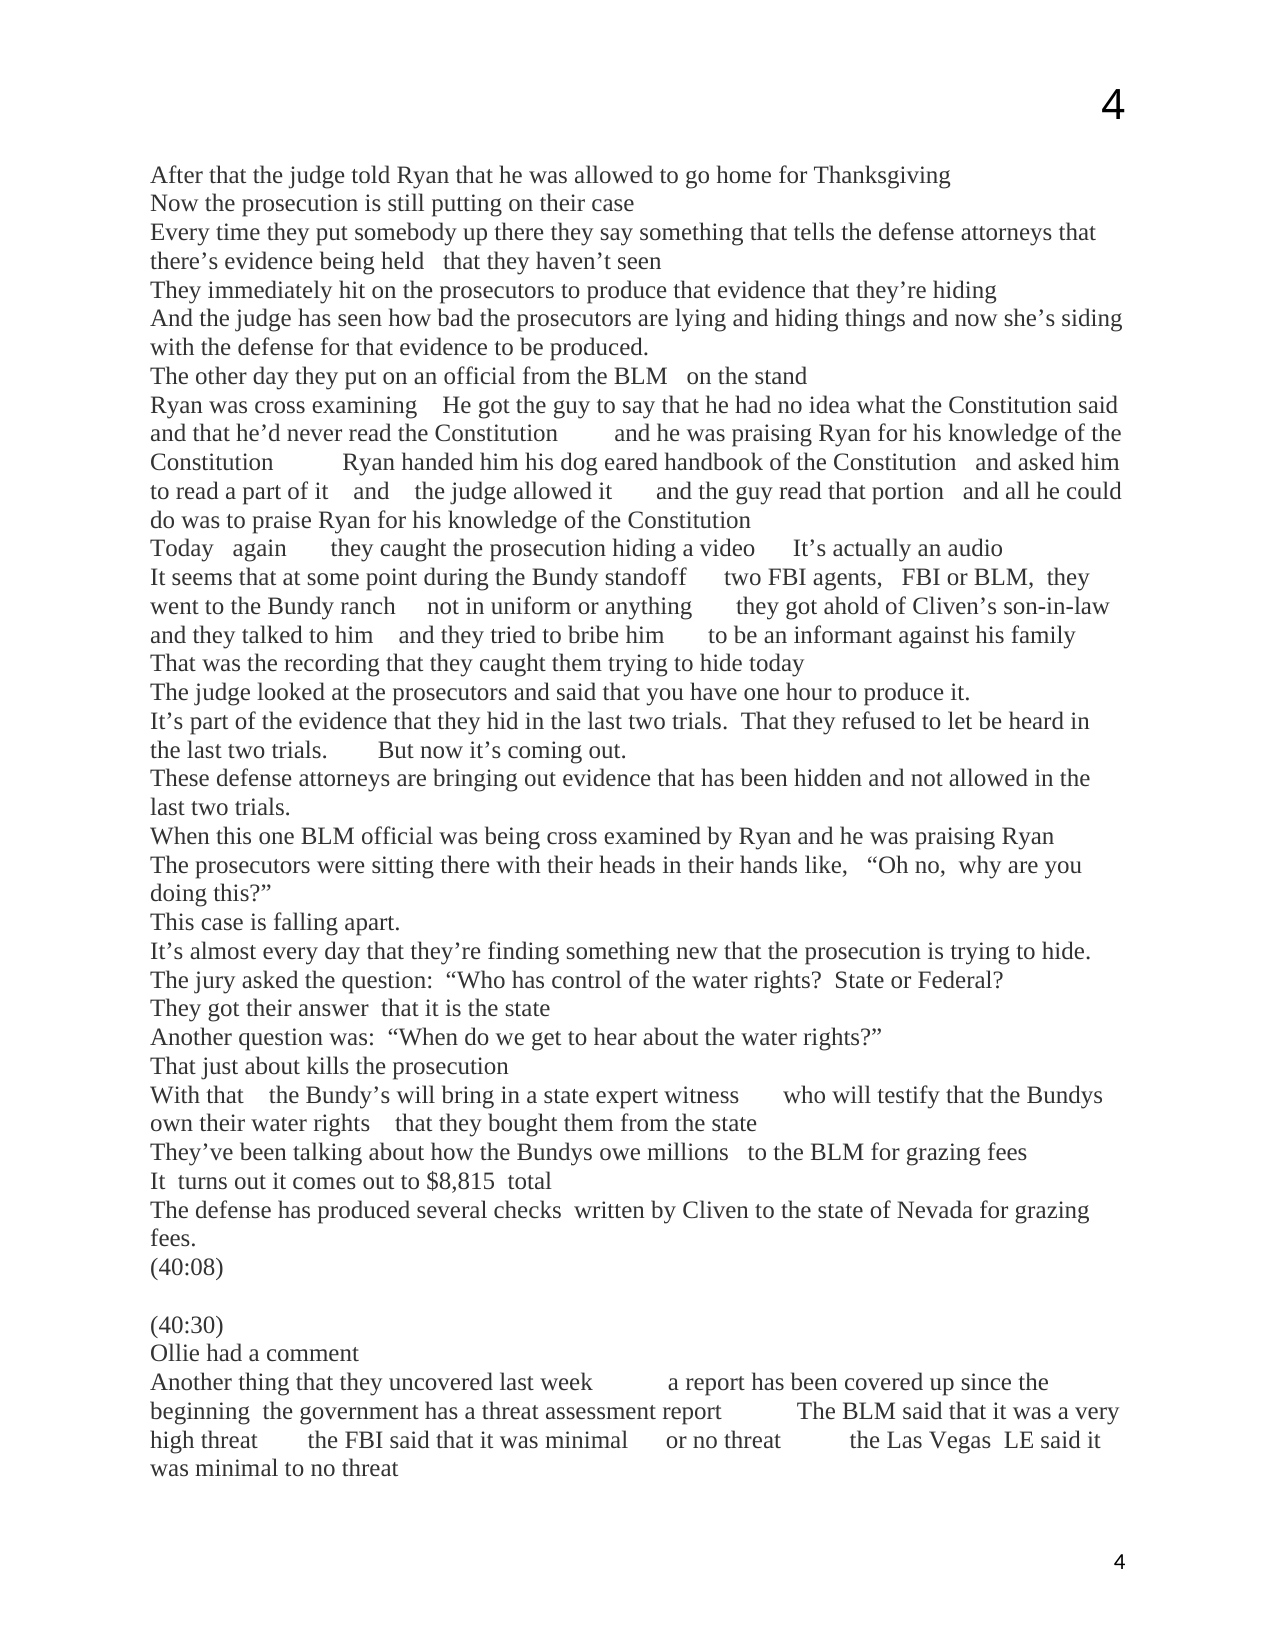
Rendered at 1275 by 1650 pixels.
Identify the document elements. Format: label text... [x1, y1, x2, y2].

text They immediately hit on the prosecutors to produce that evidence that they’re hiding [150, 275, 1125, 303]
text Ollie had a comment [150, 1338, 1125, 1367]
text It’s part of the evidence that they hid in the last two trials. That they refused to let be heard in the last two trials. But now it’s coming out. [150, 706, 1125, 763]
text With that the Bundy’s will bring in a state expert witness who will testify that the Bundys own their water rights that they bought them from the state [150, 1080, 1125, 1137]
text When this one BLM official was being cross examined by Ryan and he was praising Ryan [150, 821, 1125, 850]
text The judge looked at the prosecutors and said that you have one hour to produce it. [150, 677, 1125, 706]
text These defense attorneys are bringing out evidence that has been hidden and not allowed in the last two trials. [150, 763, 1125, 821]
text The jury asked the question: “Who has control of the water rights? State or Federal? [150, 965, 1125, 993]
text (40:30) [150, 1310, 1125, 1338]
text It turns out it comes out to $8,815 total [150, 1166, 1125, 1195]
text Another thing that they uncovered last week a report has been covered up since the beginning the government has a threat assessment report The BLM said that it was a very high threat the FBI said that it was minimal or no threat the Las Vegas LE said it was minimal to no threat [150, 1367, 1125, 1482]
text Ryan was cross examining He got the guy to say that he had no idea what the Constitution said and that he’d never read the Constitution and he was praising Ryan for his knowledge of the Constitution Ryan handed him his dog eared handbook of the Constitution and asked him to read a part of it and the judge allowed it and the guy read that portion and all he could do was to praise Ryan for his knowledge of the Constitution [150, 390, 1125, 533]
text The other day they put on an official from the BLM on the stand [150, 361, 1125, 390]
text And the judge has seen how bad the prosecutors are lying and hiding things and now she’s siding with the defense for that evidence to be produced. [150, 303, 1125, 361]
text The defense has produced several checks written by Cliven to the state of Nevada for grazing fees. [150, 1195, 1125, 1252]
text Now the prosecution is still putting on their case [150, 188, 1125, 217]
text (40:08) [150, 1252, 1125, 1281]
text After that the judge told Ryan that he was allowed to go home for Thanksgiving [150, 160, 1125, 188]
text Another question was: “When do we get to hear about the water rights?” [150, 1022, 1125, 1051]
text They got their answer that it is the state [150, 993, 1125, 1022]
text Today again they caught the prosecution hiding a video It’s actually an audio [150, 533, 1125, 562]
text It’s almost every day that they’re finding something new that the prosecution is trying to hide. [150, 936, 1125, 965]
text That just about kills the prosecution [150, 1051, 1125, 1080]
text This case is falling apart. [150, 907, 1125, 936]
text They’ve been talking about how the Bundys owe millions to the BLM for grazing fees [150, 1137, 1125, 1166]
text The prosecutors were sitting there with their heads in their hands like, “Oh no, why are you doing this?” [150, 850, 1125, 907]
text That was the recording that they caught them trying to hide today [150, 648, 1125, 677]
text It seems that at some point during the Bundy standoff two FBI agents, FBI or BLM, they went to the Bundy ranch not in uniform or anything they got ahold of Cliven’s son-in-law and they talked to him and they tried to bribe him to be an informant against his family [150, 562, 1125, 648]
text Every time they put somebody up there they say something that tells the defense attorneys that there’s evidence being held that they haven’t seen [150, 217, 1125, 275]
